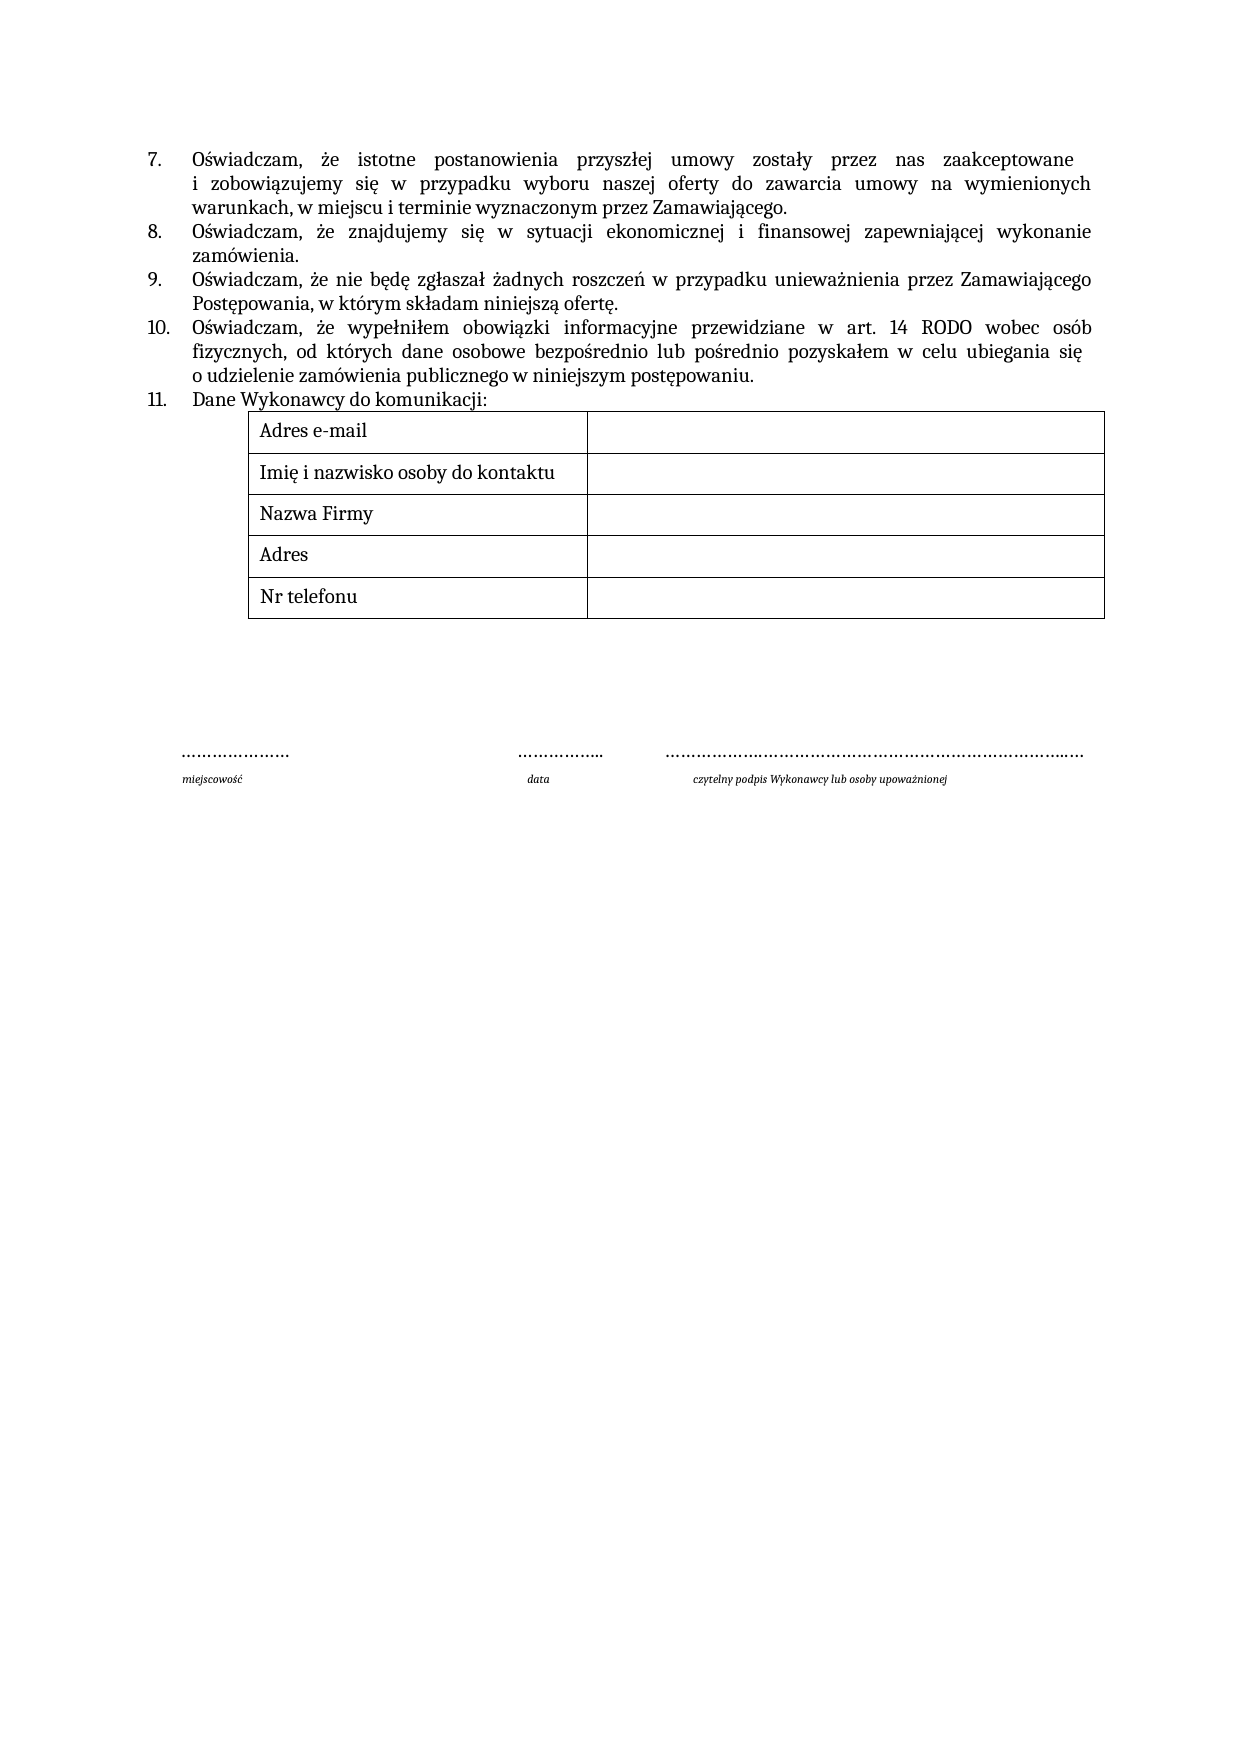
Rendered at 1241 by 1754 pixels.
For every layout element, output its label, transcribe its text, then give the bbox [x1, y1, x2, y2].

list Oświadczam, że wypełniłem obowiązki informacyjne przewidziane w art. 14 RODO wobec osób fizycznych, od których dane osobowe bezpośrednio lub pośrednio pozyskałem w celu ubiegania się o udzielenie zamówienia publicznego w niniejszym postępowaniu. [148, 315, 1093, 387]
table_cell Nazwa Firmy [249, 495, 587, 535]
list Oświadczam, że nie będę zgłaszał żadnych roszczeń w przypadku unieważnienia przez Zamawiającego Postępowania, w którym składam niniejszą ofertę. [148, 267, 1093, 315]
table_header [588, 412, 1104, 452]
list Dane Wykonawcy do komunikacji: [148, 387, 1093, 411]
table_cell [588, 495, 1104, 535]
table_cell [588, 454, 1104, 494]
text miejscowość data czytelny podpis Wykonawcy lub osoby upoważnionej [148, 763, 1093, 787]
list Oświadczam, że istotne postanowienia przyszłej umowy zostały przez nas zaakceptowane i zobowiązujemy się w przypadku wyboru naszej oferty do zawarcia umowy na wymienionych warunkach, w miejscu i terminie wyznaczonym przez Zamawiającego. [148, 148, 1093, 219]
table_cell [588, 578, 1104, 618]
table_header Adres e-mail [249, 412, 587, 452]
table_cell Imię i nazwisko osoby do kontaktu [249, 454, 587, 494]
table_cell Adres [249, 536, 587, 577]
list Oświadczam, że znajdujemy się w sytuacji ekonomicznej i finansowej zapewniającej wykonanie zamówienia. [148, 219, 1093, 267]
text ………………… …………….. ……………….…………………………………………………..… [148, 739, 1093, 763]
table_cell [588, 536, 1104, 577]
table_cell Nr telefonu [249, 578, 587, 618]
